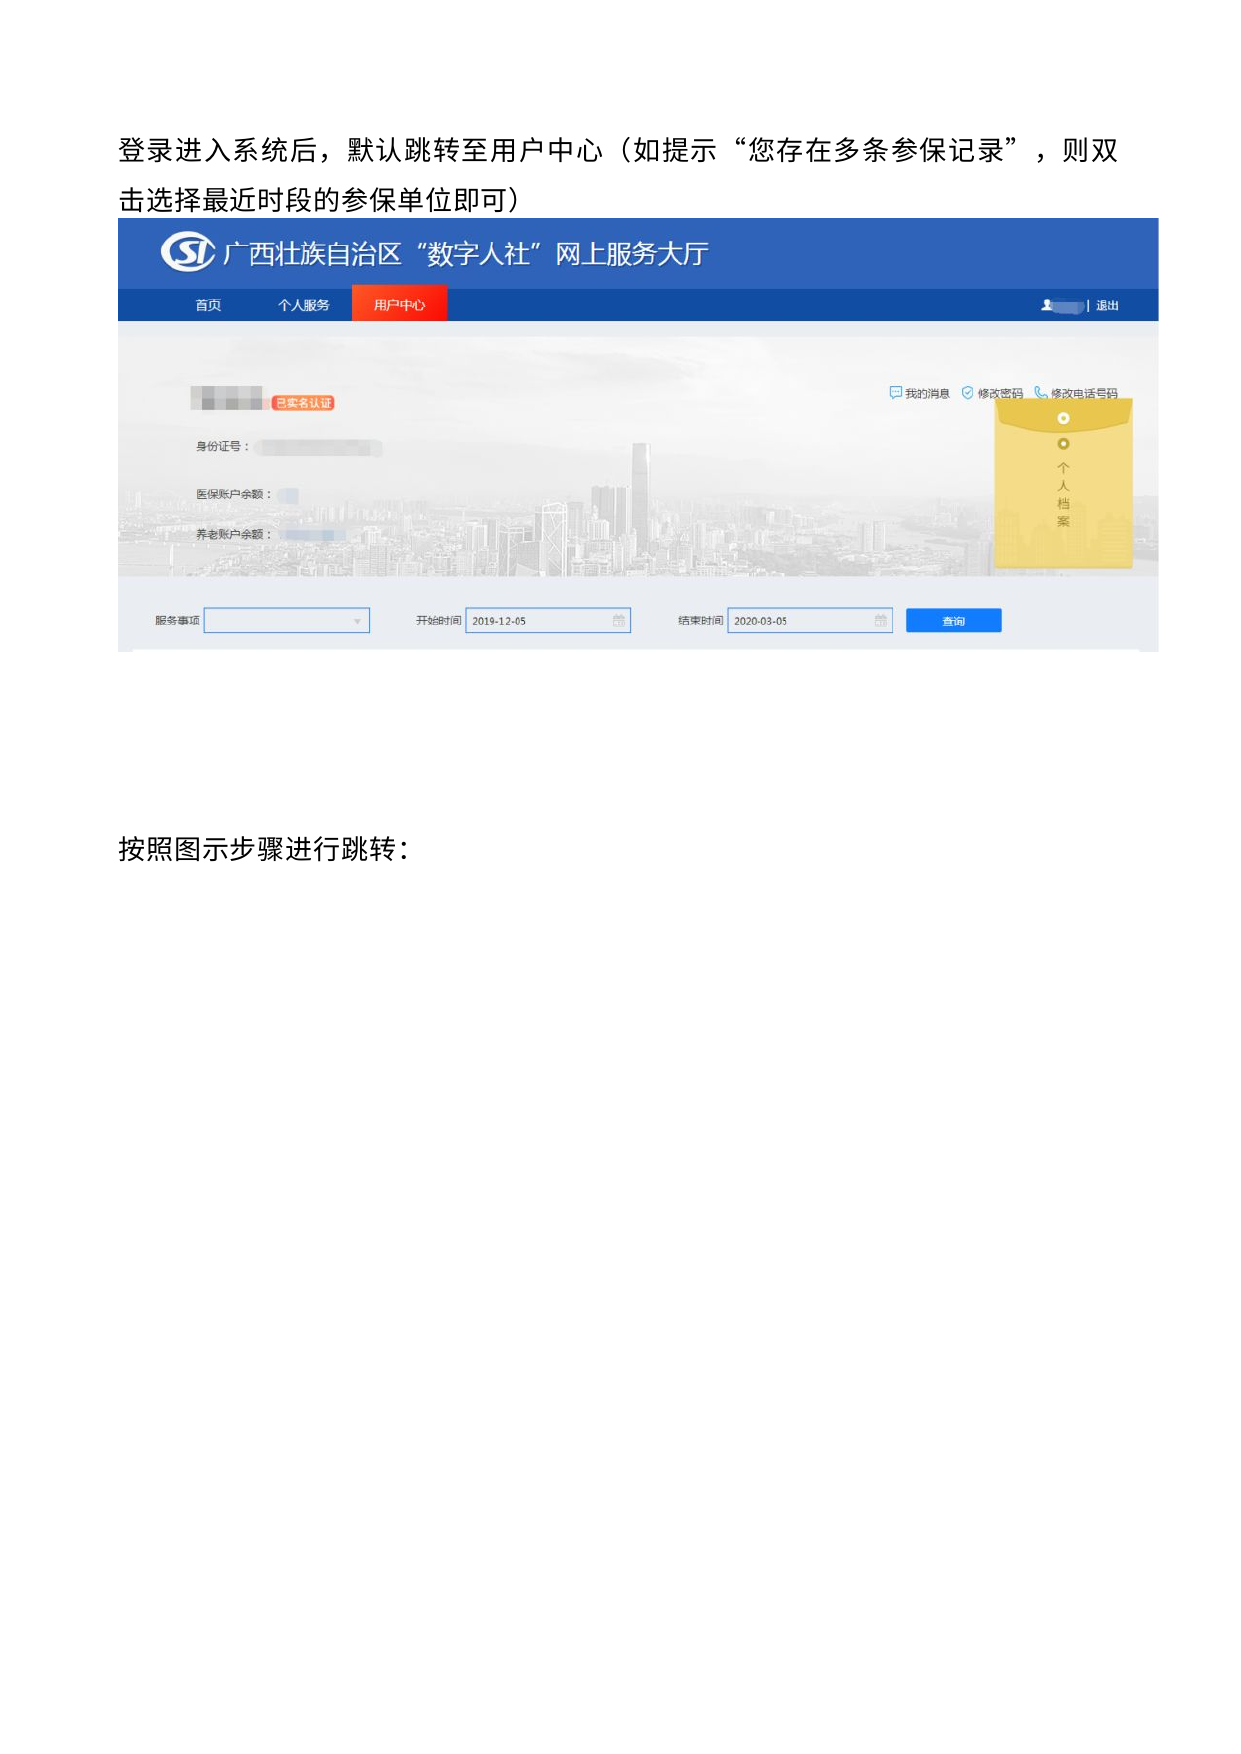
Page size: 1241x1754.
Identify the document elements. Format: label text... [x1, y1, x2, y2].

text 登录进入系统后，默认跳转至用户中心（如提示“您存在多条参保记录”，则双击选择最近时段的参保单位即可） [118, 118, 1122, 218]
picture [118, 218, 1159, 652]
text 按照图示步骤进行跳转： [118, 817, 1122, 867]
